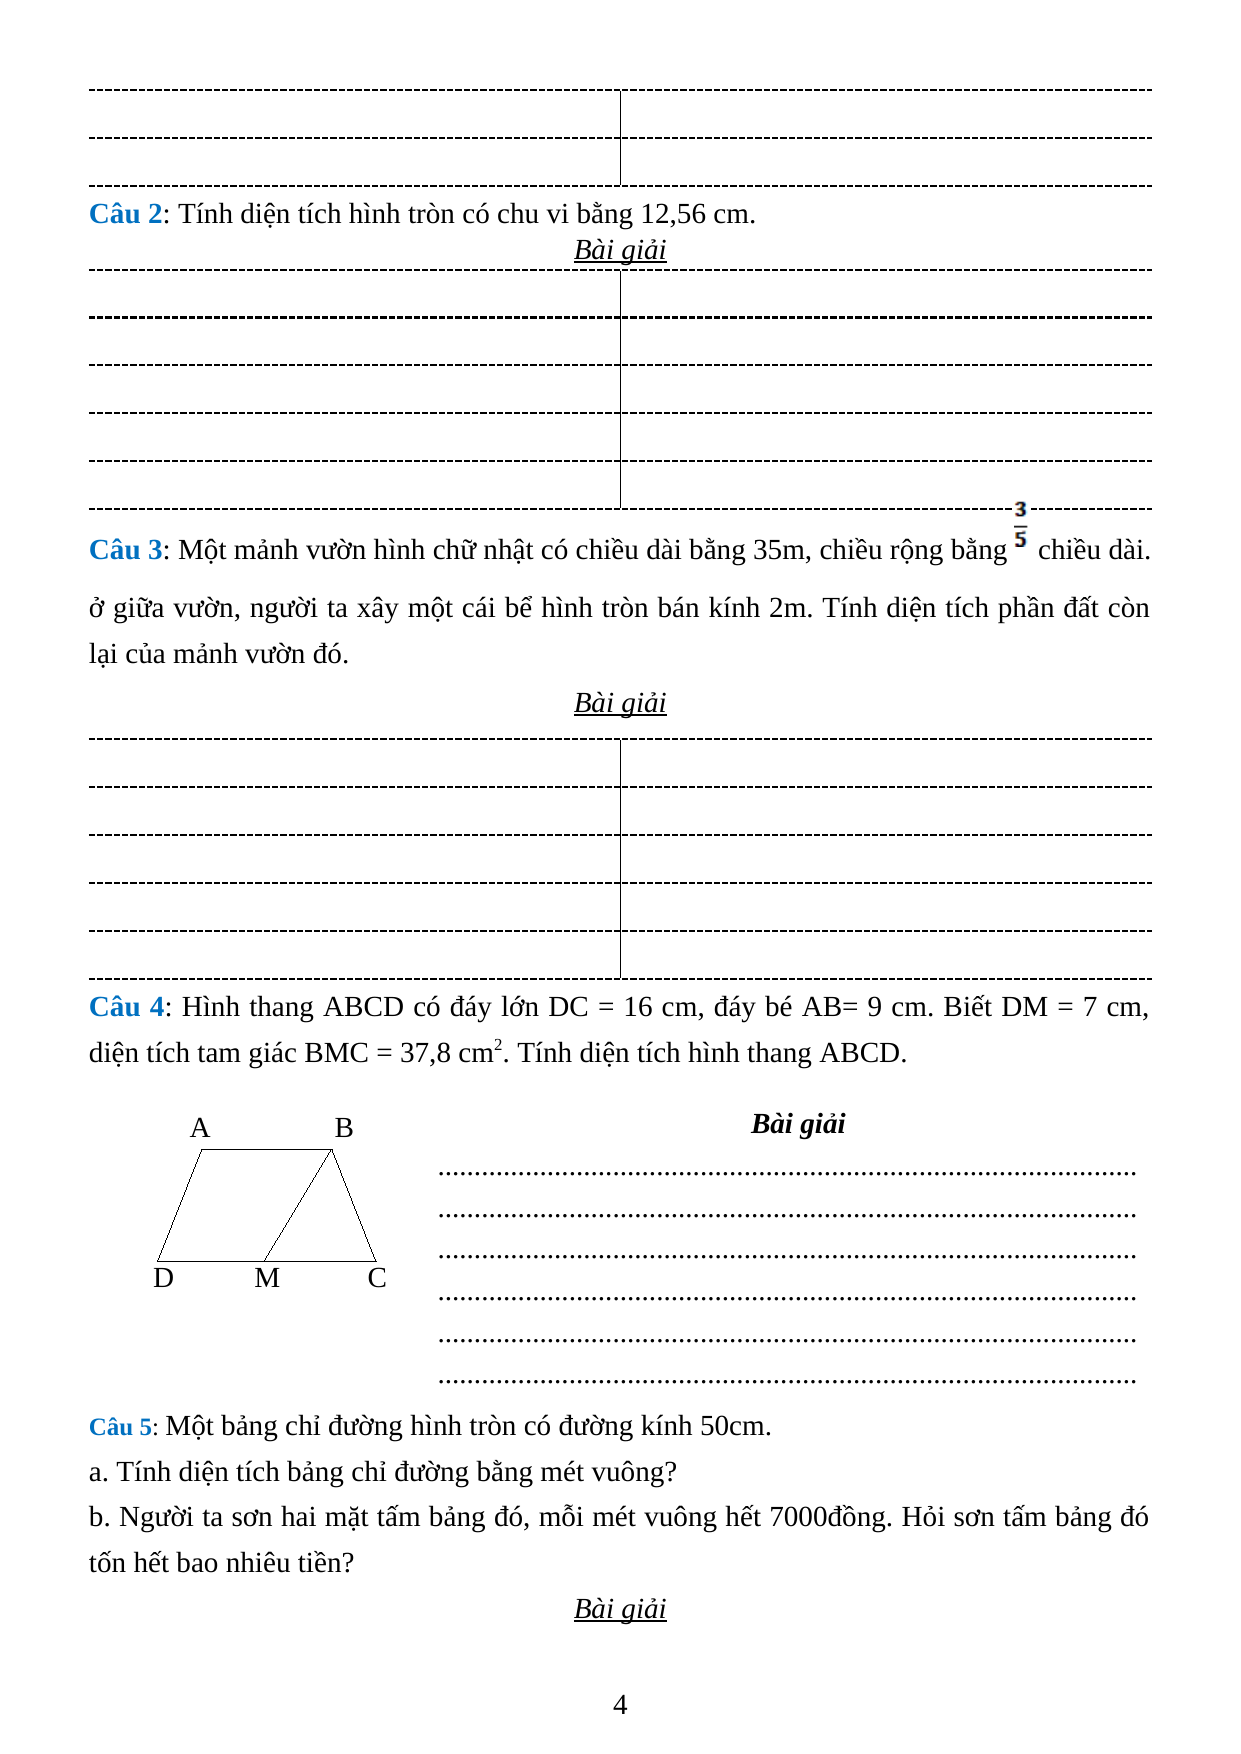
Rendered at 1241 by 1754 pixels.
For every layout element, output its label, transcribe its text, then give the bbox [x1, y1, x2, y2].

table_cell [621, 930, 1152, 978]
table_cell [621, 460, 1152, 508]
table_cell [620, 89, 1152, 137]
table_cell [621, 834, 1152, 882]
text Bài giải [89, 685, 1152, 719]
text Bài giải [89, 232, 1152, 266]
text a. Tính diện tích bảng chỉ đường bằng mét vuông? [89, 1441, 1152, 1487]
table_cell [89, 930, 620, 978]
table_cell [621, 412, 1152, 460]
table_cell [621, 786, 1152, 834]
picture [1014, 499, 1031, 547]
table_header A B D M C [91, 1101, 426, 1396]
table_cell [89, 460, 620, 508]
table_header [620, 269, 1152, 316]
text Câu 2: Tính diện tích hình tròn có chu vi bằng 12,56 cm. [89, 187, 1152, 232]
text b. Người ta sơn hai mặt tấm bảng đó, mỗi mét vuông hết 7000đồng. Hỏi sơn tấm bảng đó tốn hết bao nhiêu tiền? [89, 1487, 1152, 1579]
table_cell [89, 89, 620, 137]
table_header [89, 269, 620, 316]
table_cell [89, 786, 620, 834]
table_header [89, 738, 620, 786]
text Câu 3: Một mảnh vườn hình chữ nhật có chiều dài bằng 35m, chiều rộng bằng chiều dài. [89, 523, 1152, 568]
text Câu 5: Một bảng chỉ đường hình tròn có đường kính 50cm. [89, 1396, 1152, 1441]
text Bài giải [89, 1579, 1152, 1625]
table_cell [89, 364, 620, 412]
table_cell [89, 882, 620, 930]
table_cell [621, 316, 1152, 364]
table_header [620, 738, 1152, 786]
table_cell [621, 364, 1152, 412]
table_cell [89, 412, 620, 460]
table_cell [89, 137, 620, 184]
table_cell [89, 834, 620, 882]
text Câu 4: Hình thang ABCD có đáy lớn DC = 16 cm, đáy bé AB= 9 cm. Biết DM = 7 cm, diện tích tam giác BMC = 37,8 cm2. Tính diện tích hình thang ABCD. [89, 980, 1152, 1071]
table_cell [621, 137, 1152, 184]
text ở giữa vườn, người ta xây một cái bể hình tròn bán kính 2m. Tính diện tích phần đất còn lại của mảnh vườn đó. [89, 581, 1152, 673]
table_cell [621, 882, 1152, 930]
table_cell [89, 316, 620, 364]
